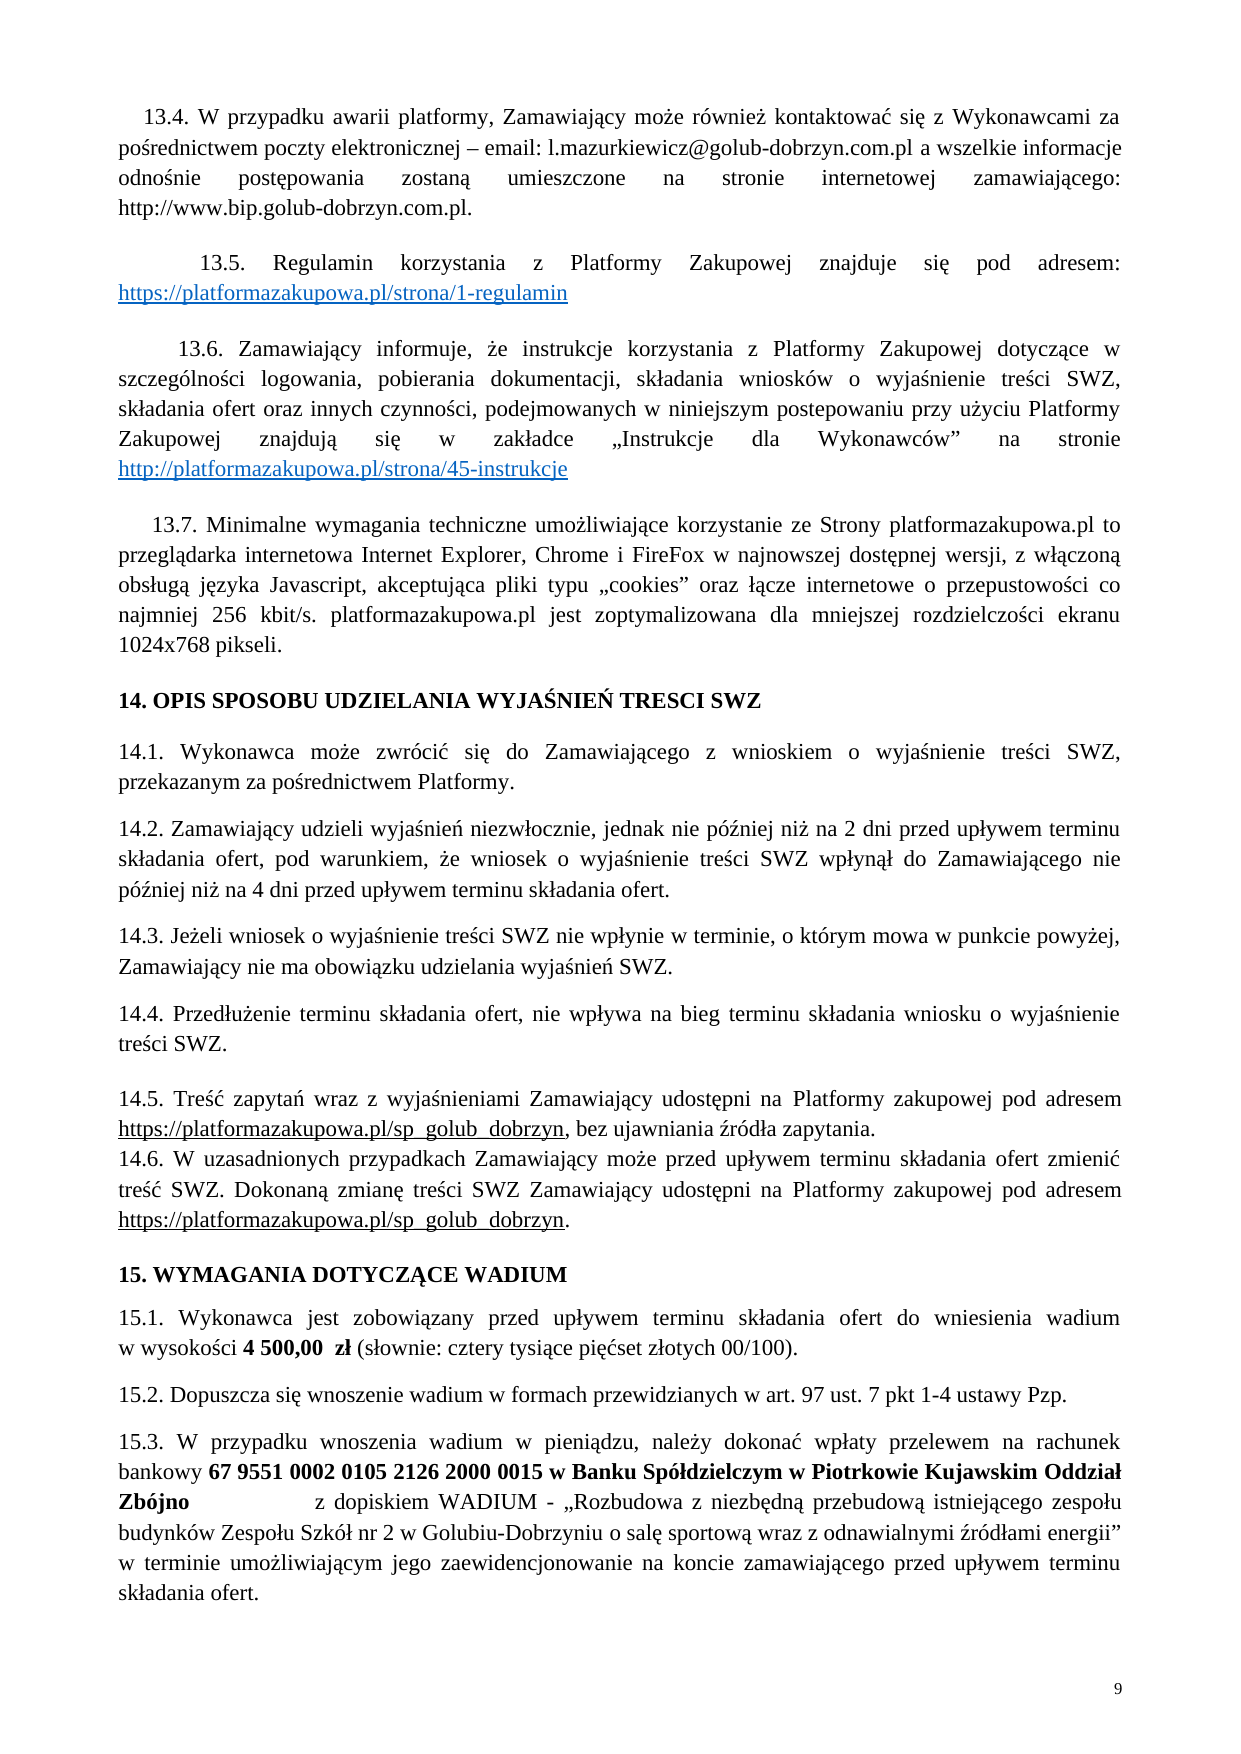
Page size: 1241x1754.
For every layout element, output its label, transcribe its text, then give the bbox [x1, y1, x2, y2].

text 14.1. Wykonawca może zwrócić się do Zamawiającego z wnioskiem o wyjaśnienie treści SWZ, przekazanym za pośrednictwem Platformy. [118, 738, 1122, 795]
text 13.6. Zamawiający informuje, że instrukcje korzystania z Platformy Zakupowej dotyczące w szczególności logowania, pobierania dokumentacji, składania wniosków o wyjaśnienie treści SWZ, składania ofert oraz innych czynności, podejmowanych w niniejszym postepowaniu przy użyciu Platformy Zakupowej znajdują się w zakładce „Instrukcje dla Wykonawców” na stronie http://platformazakupowa.pl/strona/45-instrukcje [118, 335, 1122, 482]
text 13.4. W przypadku awarii platformy, Zamawiający może również kontaktować się z Wykonawcami za pośrednictwem poczty elektronicznej – email: l.mazurkiewicz@golub-dobrzyn.com.pl a wszelkie informacje odnośnie postępowania zostaną umieszczone na stronie internetowej zamawiającego: http://www.bip.golub-dobrzyn.com.pl. [118, 103, 1122, 220]
text 15.3. W przypadku wnoszenia wadium w pieniądzu, należy dokonać wpłaty przelewem na rachunek bankowy 67 9551 0002 0105 2126 2000 0015 w Banku Spółdzielczym w Piotrkowie Kujawskim Oddział Zbójno z dopiskiem WADIUM - „Rozbudowa z niezbędną przebudową istniejącego zespołu budynków Zespołu Szkół nr 2 w Golubiu-Dobrzyniu o salę sportową wraz z odnawialnymi źródłami energii” w terminie umożliwiającym jego zaewidencjonowanie na koncie zamawiającego przed upływem terminu składania ofert. [118, 1428, 1122, 1605]
text 13.5. Regulamin korzystania z Platformy Zakupowej znajduje się pod adresem: https://platformazakupowa.pl/strona/1-regulamin [118, 249, 1122, 306]
text 15. WYMAGANIA DOTYCZĄCE WADIUM [118, 1261, 1122, 1287]
text 14. OPIS SPOSOBU UDZIELANIA WYJAŚNIEŃ TRESCI SWZ [118, 687, 1122, 713]
text 13.7. Minimalne wymagania techniczne umożliwiające korzystanie ze Strony platformazakupowa.pl to przeglądarka internetowa Internet Explorer, Chrome i FireFox w najnowszej dostępnej wersji, z włączoną obsługą języka Javascript, akceptująca pliki typu „cookies” oraz łącze internetowe o przepustowości co najmniej 256 kbit/s. platformazakupowa.pl jest zoptymalizowana dla mniejszej rozdzielczości ekranu 1024x768 pikseli. [118, 511, 1122, 658]
text 14.3. Jeżeli wniosek o wyjaśnienie treści SWZ nie wpłynie w terminie, o którym mowa w punkcie powyżej, Zamawiający nie ma obowiązku udzielania wyjaśnień SWZ. [118, 922, 1122, 979]
text 14.5. Treść zapytań wraz z wyjaśnieniami Zamawiający udostępni na Platformy zakupowej pod adresem https://platformazakupowa.pl/sp_golub_dobrzyn, bez ujawniania źródła zapytania. [118, 1085, 1122, 1142]
text 15.2. Dopuszcza się wnoszenie wadium w formach przewidzianych w art. 97 ust. 7 pkt 1-4 ustawy Pzp. [118, 1381, 1122, 1407]
text 14.2. Zamawiający udzieli wyjaśnień niezwłocznie, jednak nie później niż na 2 dni przed upływem terminu składania ofert, pod warunkiem, że wniosek o wyjaśnienie treści SWZ wpłynął do Zamawiającego nie później niż na 4 dni przed upływem terminu składania ofert. [118, 815, 1122, 902]
text 15.1. Wykonawca jest zobowiązany przed upływem terminu składania ofert do wniesienia wadium w wysokości 4 500,00 zł (słownie: cztery tysiące pięćset złotych 00/100). [118, 1304, 1122, 1361]
text 14.6. W uzasadnionych przypadkach Zamawiający może przed upływem terminu składania ofert zmienić treść SWZ. Dokonaną zmianę treści SWZ Zamawiający udostępni na Platformy zakupowej pod adresem https://platformazakupowa.pl/sp_golub_dobrzyn. [118, 1145, 1122, 1232]
text 14.4. Przedłużenie terminu składania ofert, nie wpływa na bieg terminu składania wniosku o wyjaśnienie treści SWZ. [118, 999, 1122, 1056]
